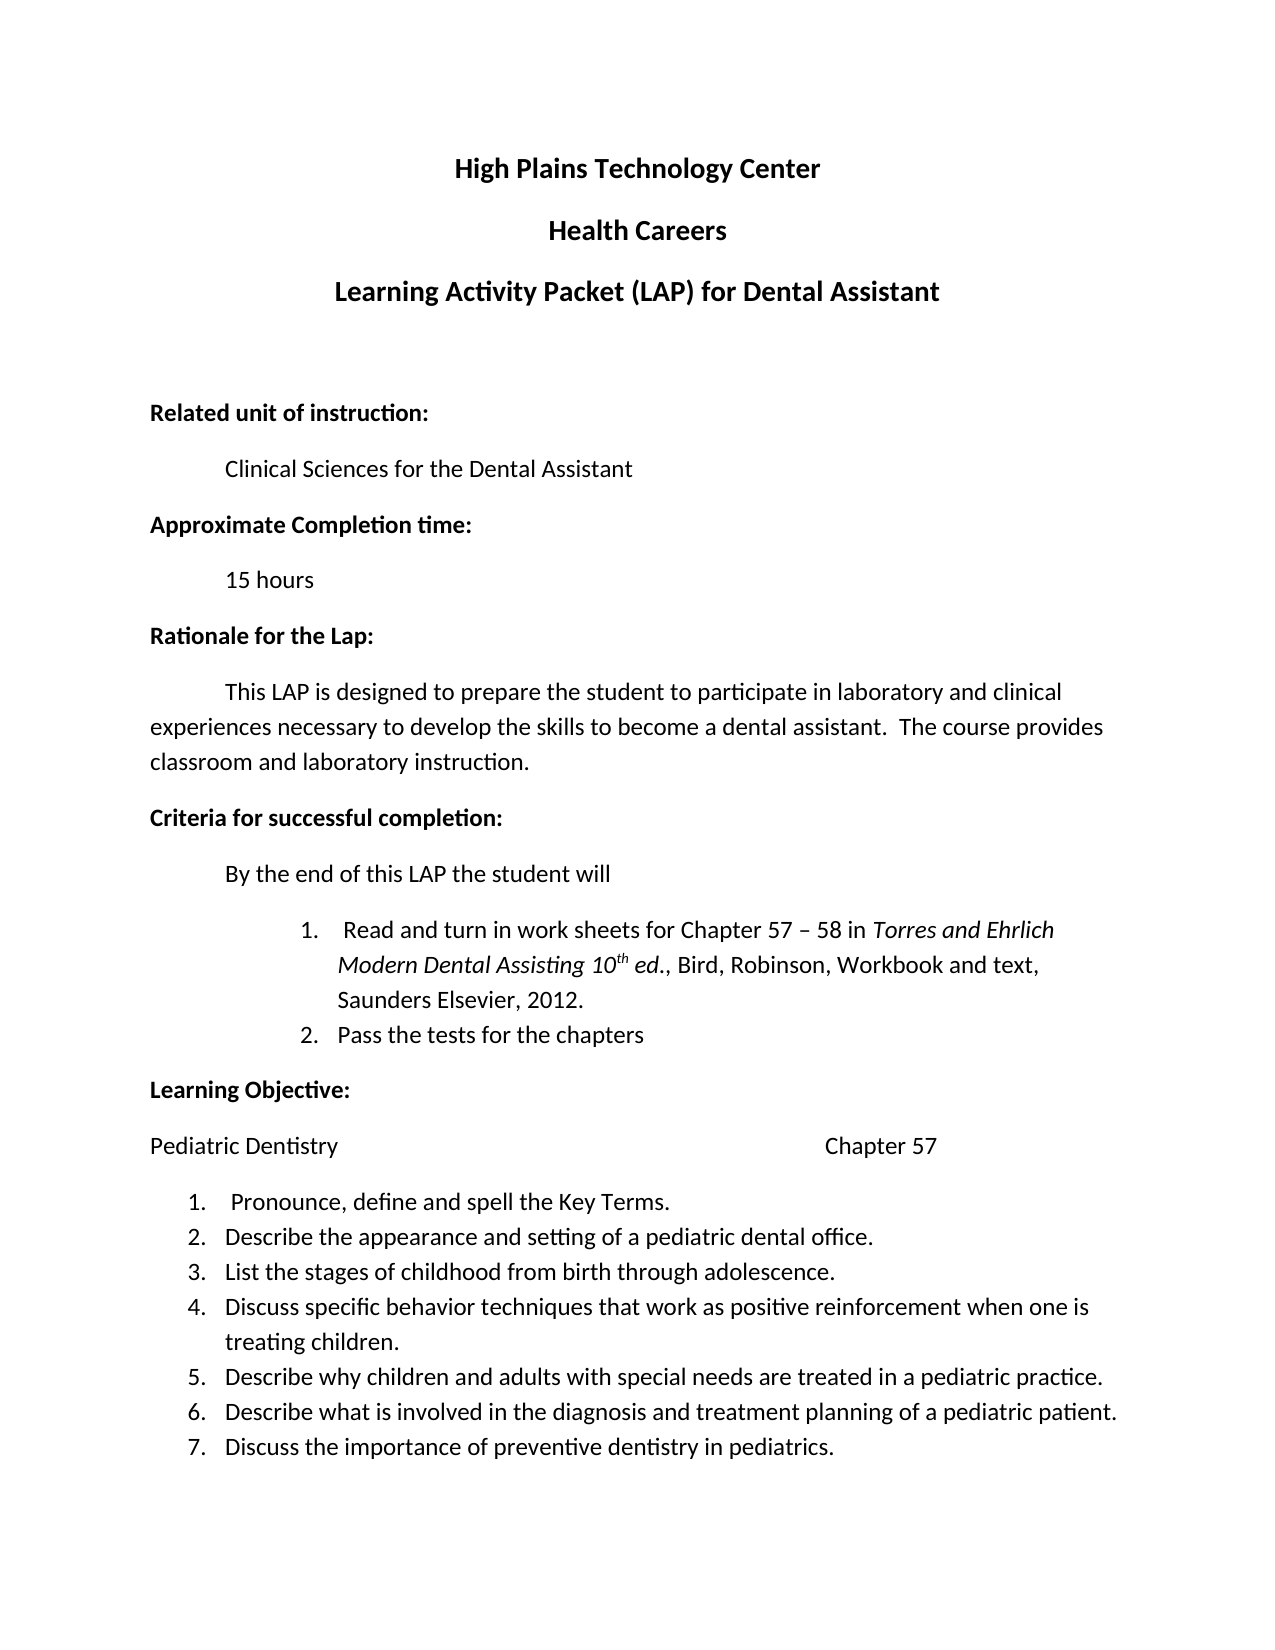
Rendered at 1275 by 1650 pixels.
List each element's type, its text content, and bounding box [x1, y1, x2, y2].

list Pass the tests for the chapters [300, 1019, 1125, 1049]
text Approximate Completion time: [150, 509, 1125, 539]
list Describe what is involved in the diagnosis and treatment planning of a pediatric patient. [187, 1396, 1125, 1427]
text Health Careers [150, 212, 1125, 247]
list Discuss specific behavior techniques that work as positive reinforcement when one is treating children. [187, 1291, 1125, 1357]
list Describe the appearance and setting of a pediatric dental office. [187, 1221, 1125, 1252]
list Pronounce, define and spell the Key Terms. [187, 1186, 1125, 1217]
list Describe why children and adults with special needs are treated in a pediatric practice. [187, 1361, 1125, 1392]
text By the end of this LAP the student will [150, 858, 1125, 888]
text High Plains Technology Center [150, 150, 1125, 186]
text Learning Objective: [150, 1074, 1125, 1105]
text Learning Activity Packet (LAP) for Dental Assistant [150, 273, 1125, 309]
text Pediatric Dentistry Chapter 57 [150, 1130, 1125, 1161]
list Read and turn in work sheets for Chapter 57 – 58 in Torres and Ehrlich Modern Dental Assisting 10th ed., Bird, Robinson, Workbook and text, Saunders Elsevier, 2012. [300, 914, 1125, 1014]
list List the stages of childhood from birth through adolescence. [187, 1256, 1125, 1287]
text Rationale for the Lap: [150, 620, 1125, 651]
text Related unit of instruction: [150, 397, 1125, 428]
text This LAP is designed to prepare the student to participate in laboratory and clinical experiences necessary to develop the skills to become a dental assistant. The course provides classroom and laboratory instruction. [150, 676, 1125, 777]
text 15 hours [150, 564, 1125, 595]
text Criteria for successful completion: [150, 802, 1125, 833]
text Clinical Sciences for the Dental Assistant [150, 453, 1125, 483]
list Discuss the importance of preventive dentistry in pediatrics. [187, 1431, 1125, 1462]
